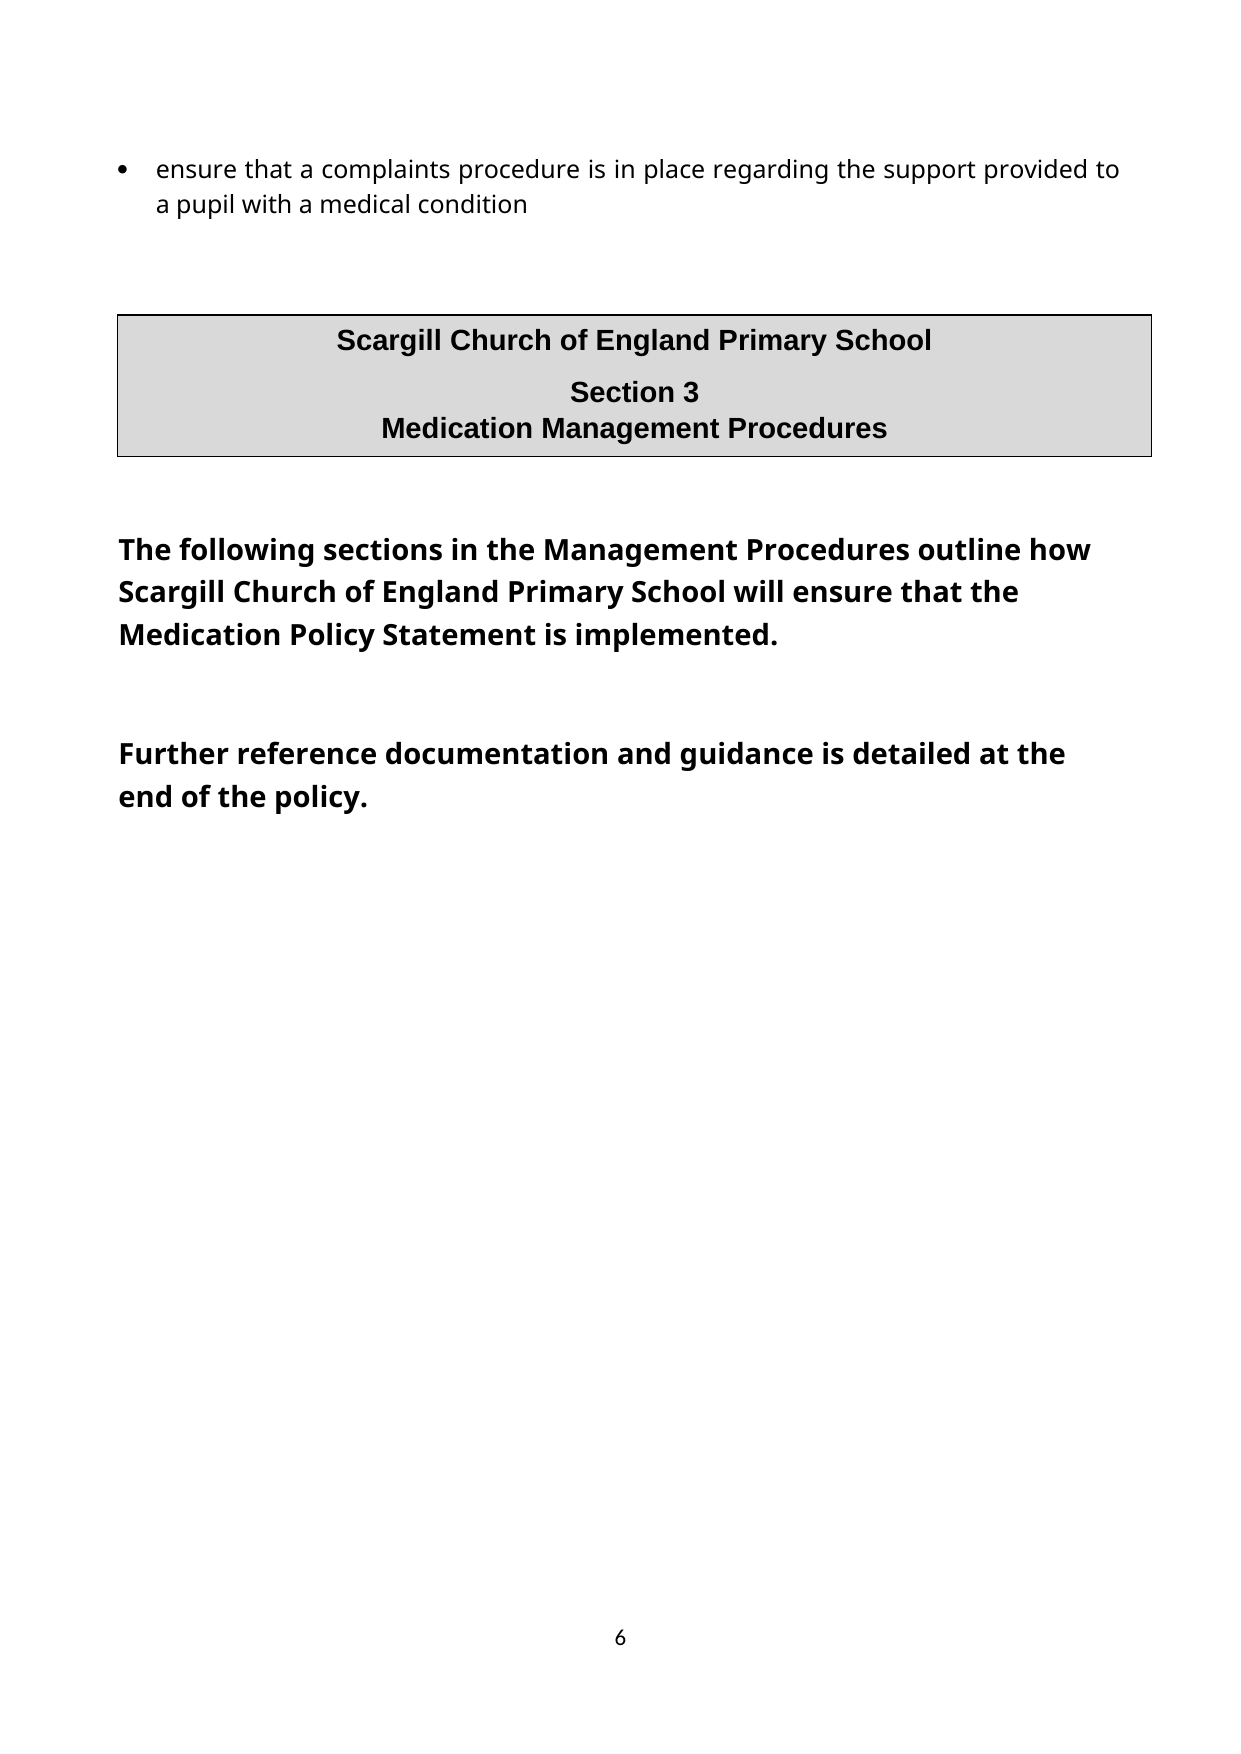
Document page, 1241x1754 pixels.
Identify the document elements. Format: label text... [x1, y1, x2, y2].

list ensure that a complaints procedure is in place regarding the support provided to a pupil with a medical condition [118, 152, 1122, 220]
text The following sections in the Management Procedures outline how Scargill Church of England Primary School will ensure that the Medication Policy Statement is implemented. [118, 529, 1122, 654]
text Further reference documentation and guidance is detailed at the end of the policy. [118, 733, 1122, 816]
